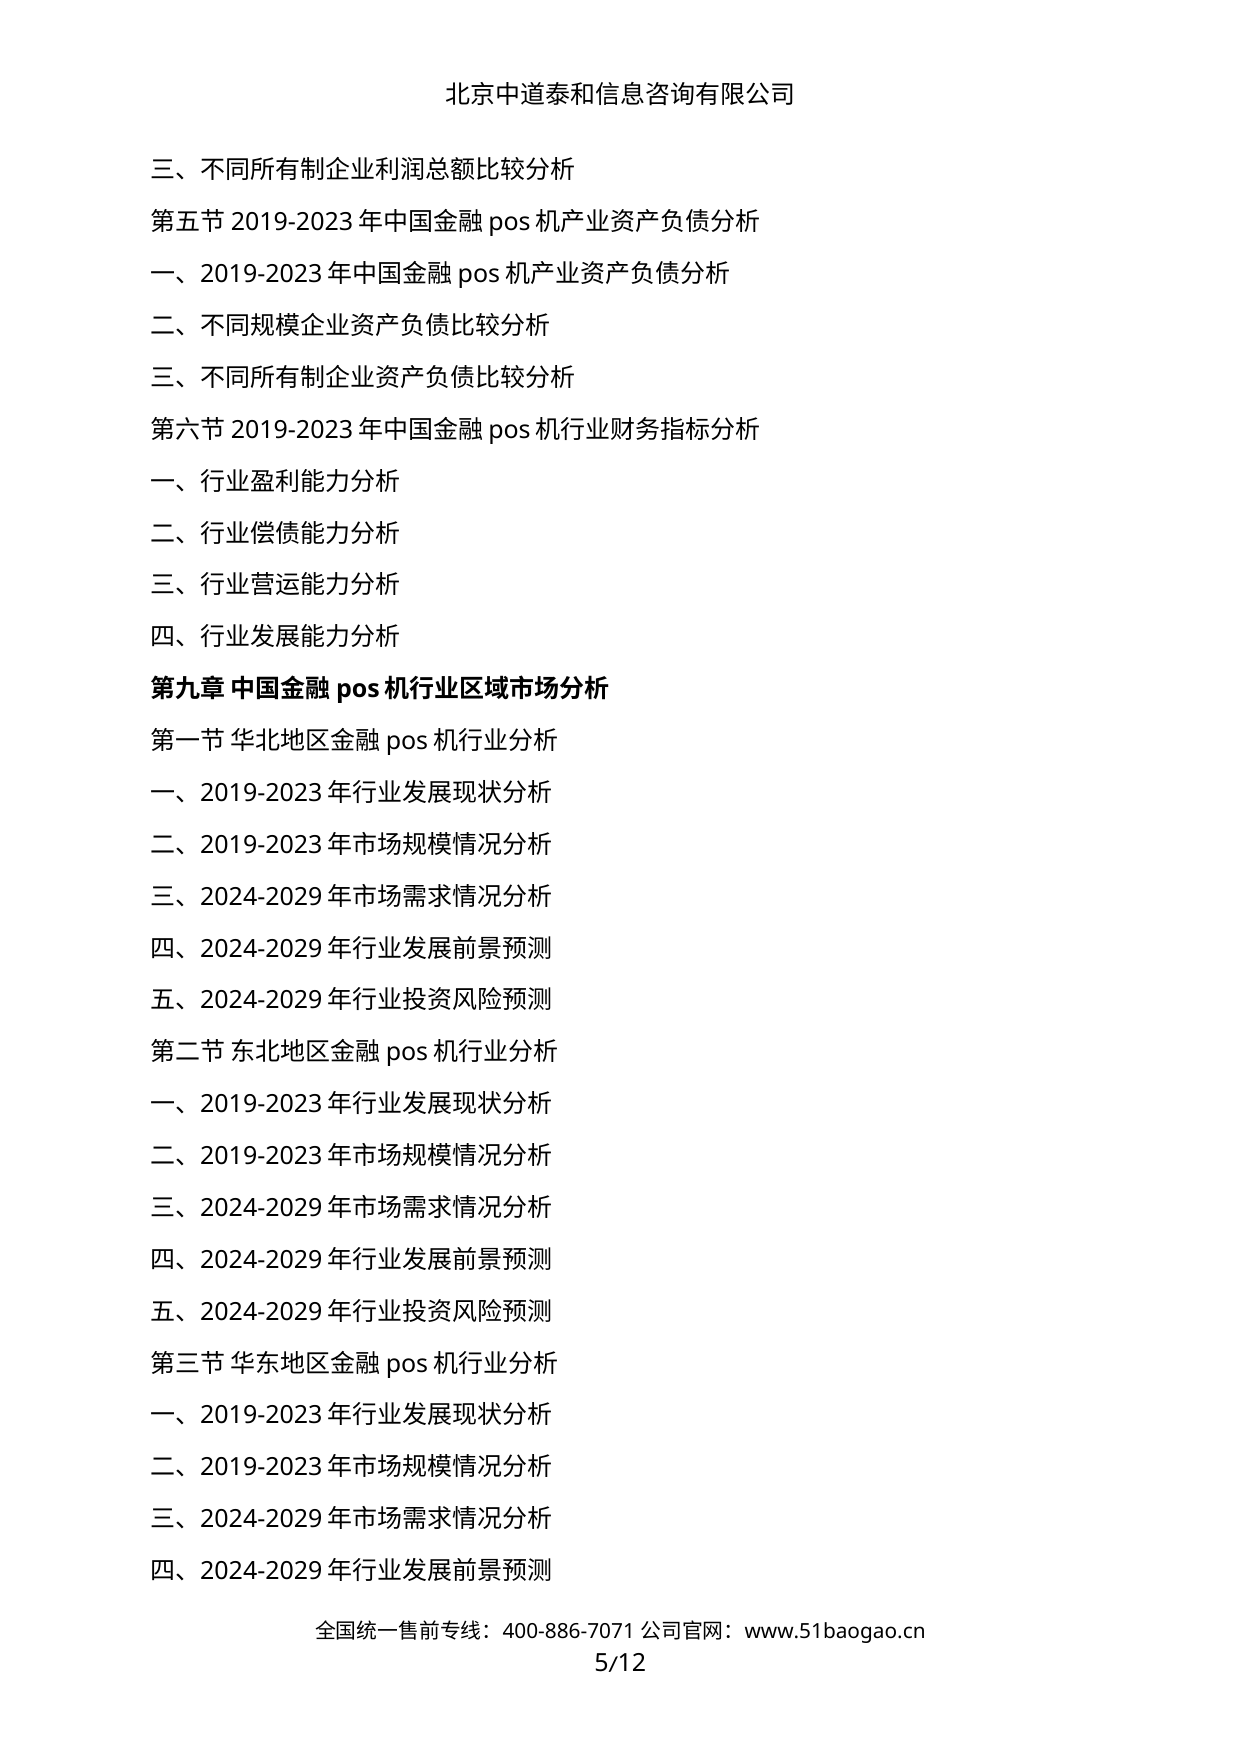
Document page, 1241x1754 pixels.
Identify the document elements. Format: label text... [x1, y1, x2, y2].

text 二、不同规模企业资产负债比较分析 [150, 306, 1090, 342]
text 一、2019-2023年中国金融pos机产业资产负债分析 [150, 254, 1090, 290]
text 四、行业发展能力分析 [150, 617, 1090, 653]
text 四、2024-2029年行业发展前景预测 [150, 928, 1090, 964]
text 第五节 2019-2023年中国金融pos机产业资产负债分析 [150, 202, 1090, 238]
text 一、2019-2023年行业发展现状分析 [150, 1395, 1090, 1431]
text 第二节 东北地区金融pos机行业分析 [150, 1032, 1090, 1068]
text 五、2024-2029年行业投资风险预测 [150, 1291, 1090, 1327]
text 二、2019-2023年市场规模情况分析 [150, 1136, 1090, 1172]
text 一、2019-2023年行业发展现状分析 [150, 1084, 1090, 1120]
text 五、2024-2029年行业投资风险预测 [150, 980, 1090, 1016]
text 第一节 华北地区金融pos机行业分析 [150, 721, 1090, 757]
text 三、2024-2029年市场需求情况分析 [150, 1187, 1090, 1224]
text 第三节 华东地区金融pos机行业分析 [150, 1343, 1090, 1379]
text 四、2024-2029年行业发展前景预测 [150, 1551, 1090, 1587]
text 第六节 2019-2023年中国金融pos机行业财务指标分析 [150, 409, 1090, 446]
text 一、行业盈利能力分析 [150, 461, 1090, 497]
text 三、行业营运能力分析 [150, 565, 1090, 601]
text 三、不同所有制企业资产负债比较分析 [150, 357, 1090, 394]
text 一、2019-2023年行业发展现状分析 [150, 772, 1090, 809]
text 三、2024-2029年市场需求情况分析 [150, 876, 1090, 912]
text 二、2019-2023年市场规模情况分析 [150, 1447, 1090, 1483]
text 四、2024-2029年行业发展前景预测 [150, 1239, 1090, 1276]
text 三、不同所有制企业利润总额比较分析 [150, 150, 1090, 186]
text 第九章 中国金融pos机行业区域市场分析 [150, 669, 1090, 705]
text 三、2024-2029年市场需求情况分析 [150, 1499, 1090, 1535]
text 二、2019-2023年市场规模情况分析 [150, 824, 1090, 861]
text 二、行业偿债能力分析 [150, 513, 1090, 549]
